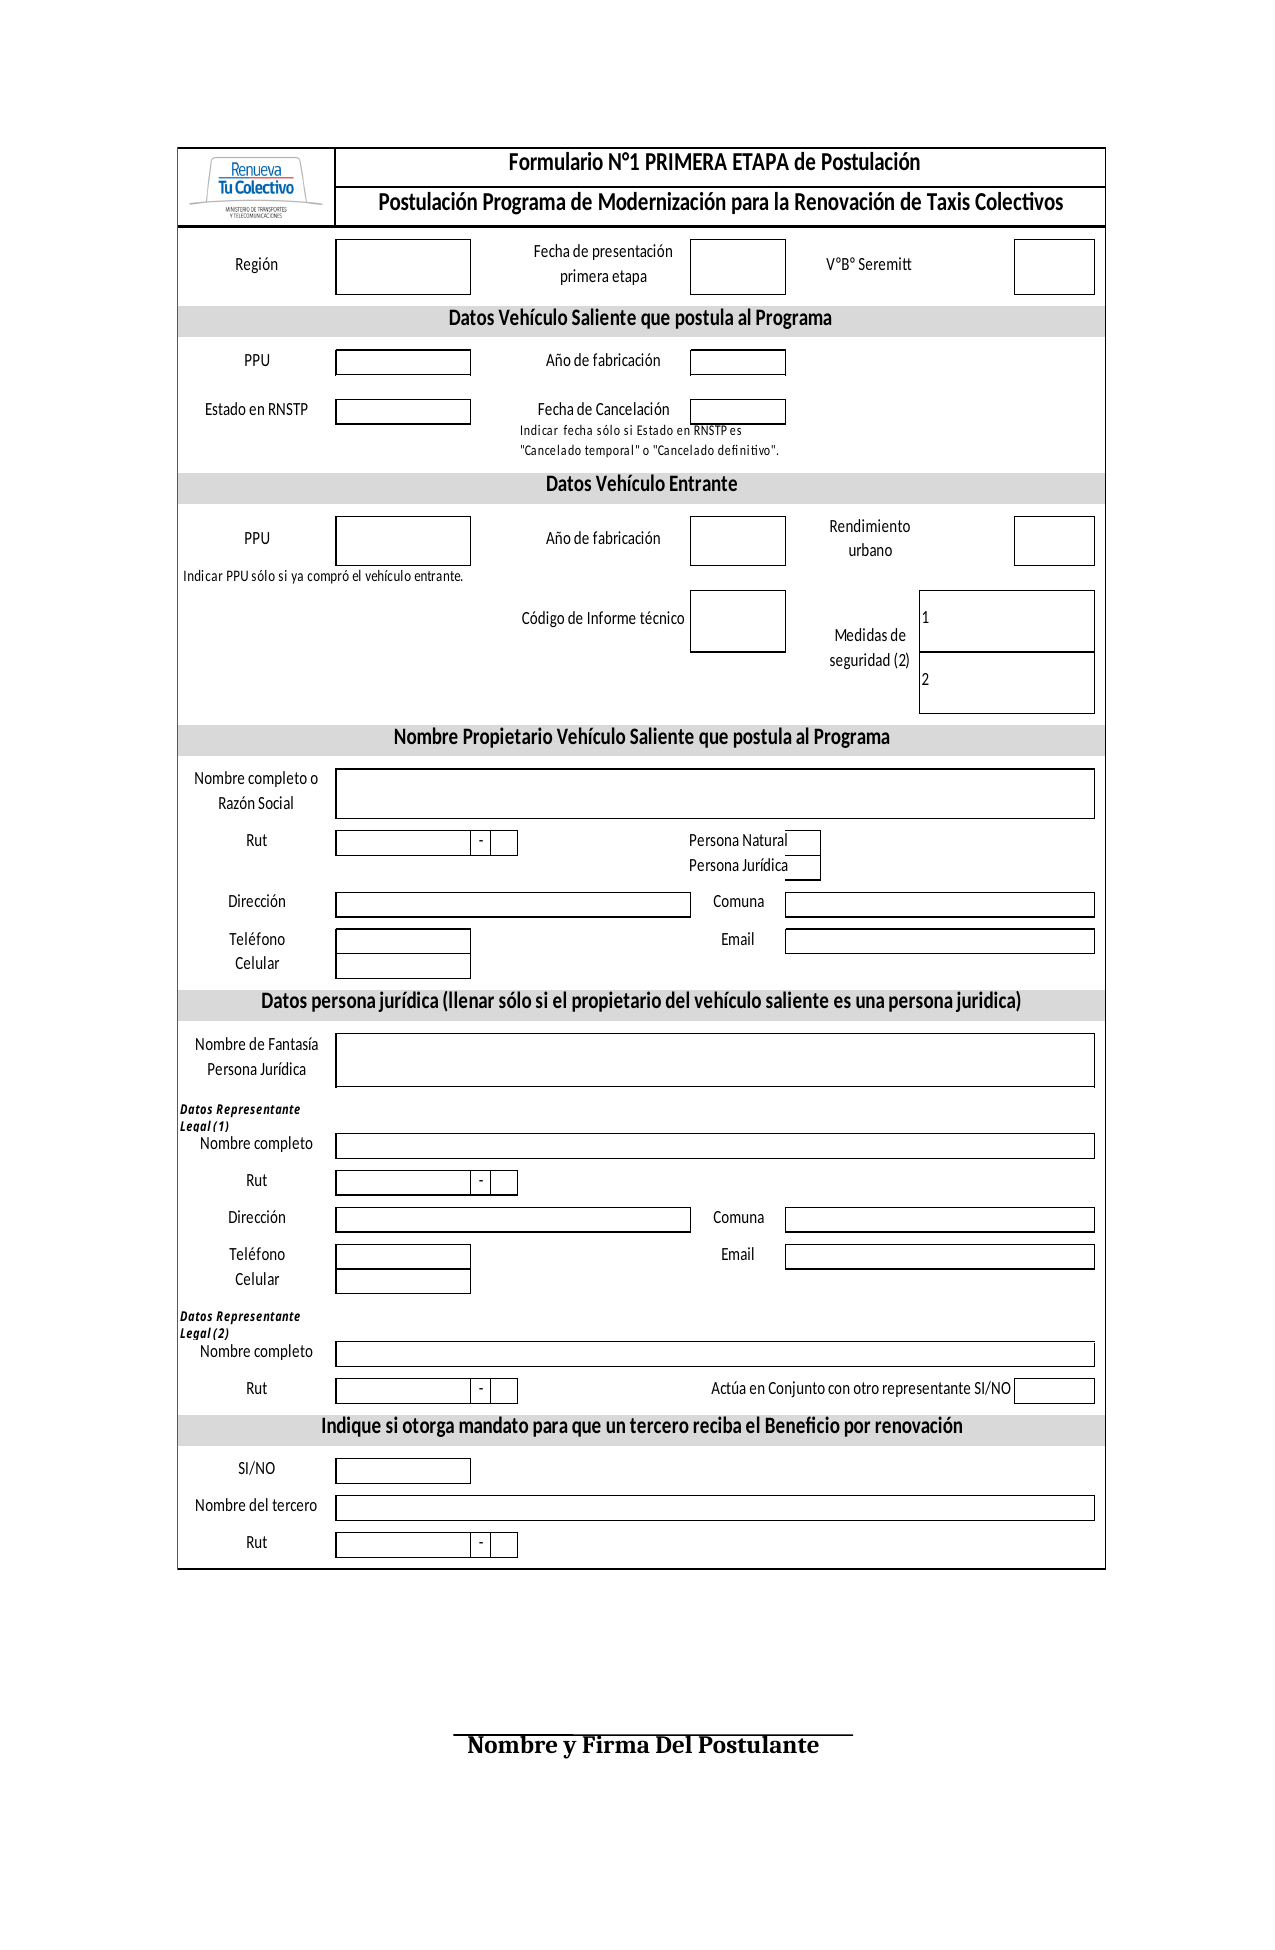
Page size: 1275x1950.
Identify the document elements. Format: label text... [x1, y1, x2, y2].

text Nombre y Firma Del Postulante [189, 1731, 1098, 1760]
